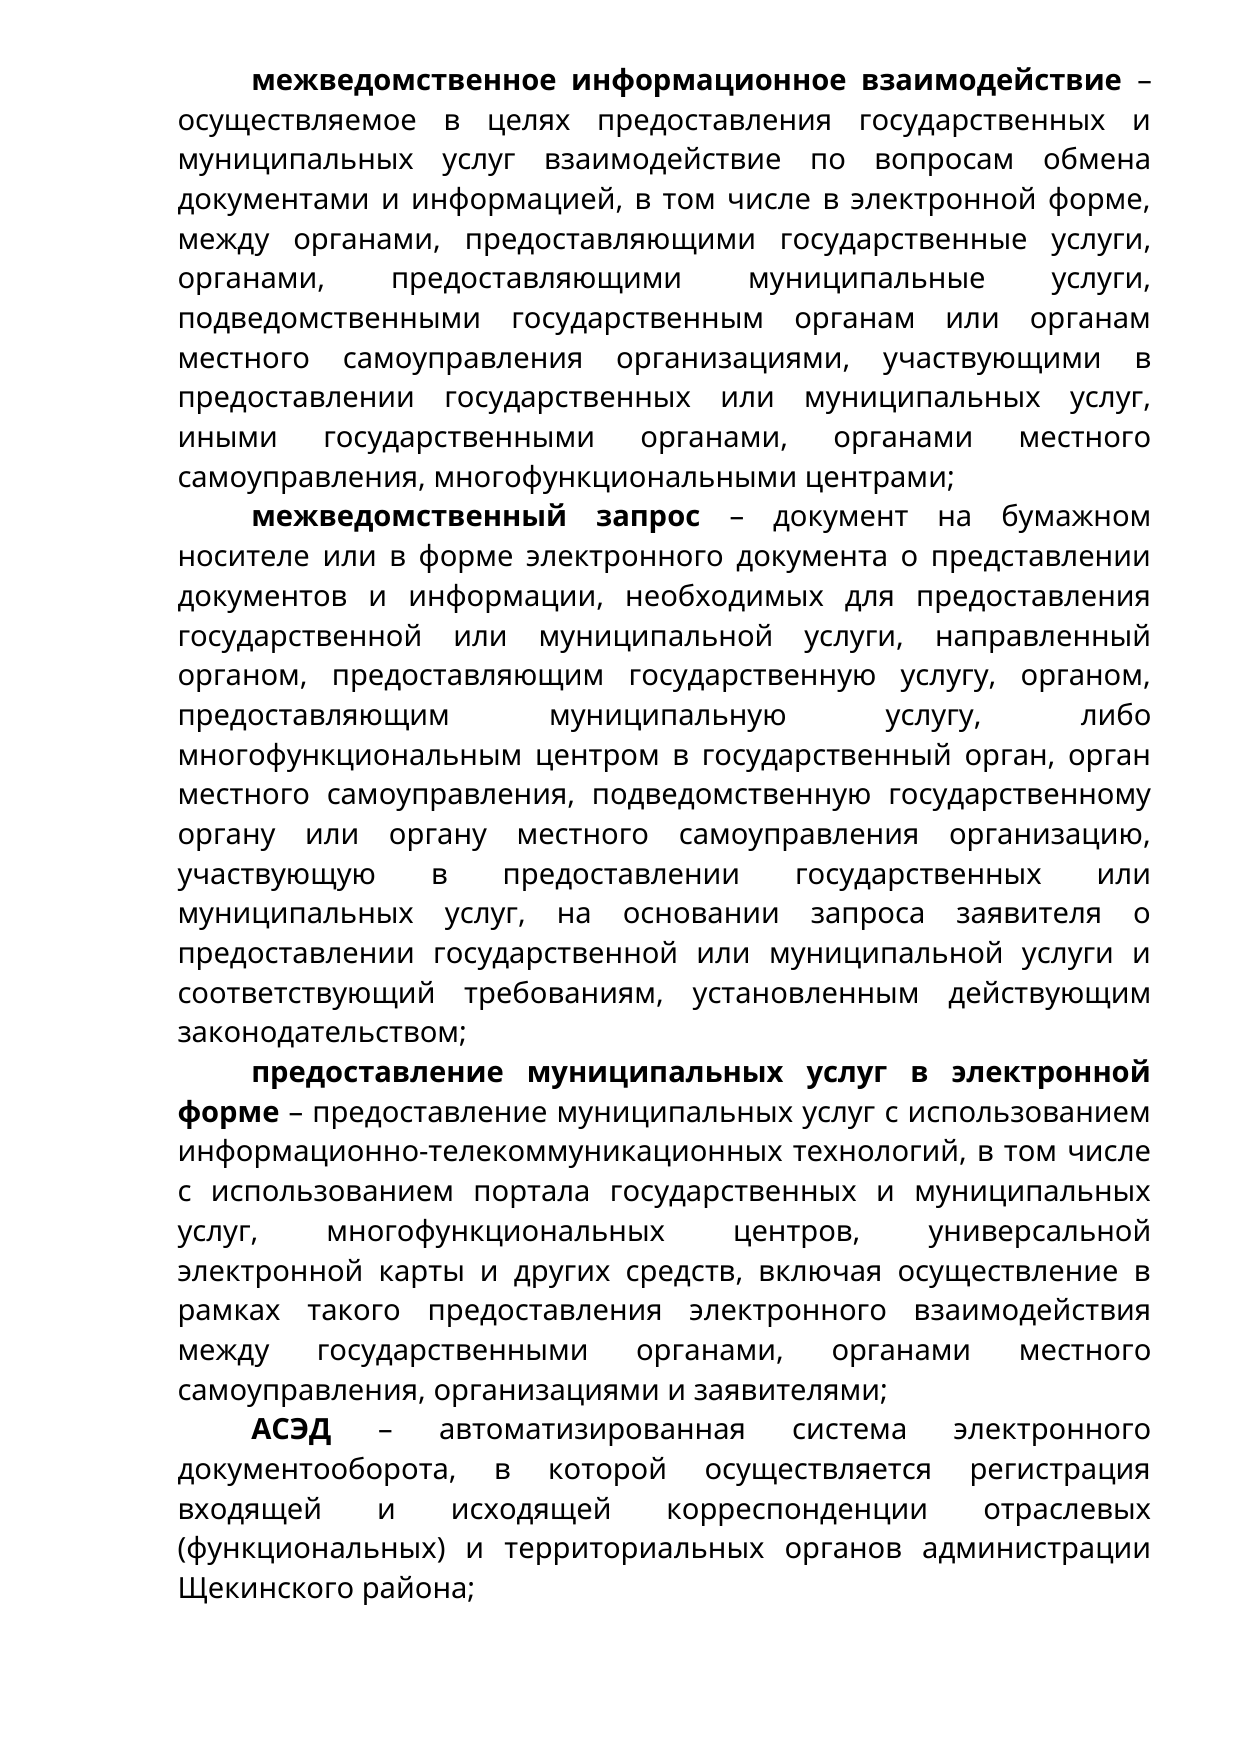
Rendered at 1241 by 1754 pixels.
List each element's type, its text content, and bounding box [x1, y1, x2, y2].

text межведомственный запрос – документ на бумажном носителе или в форме электронного документа о представлении документов и информации, необходимых для предоставления государственной или муниципальной услуги, направленный органом, предоставляющим государственную услугу, органом, предоставляющим муниципальную услугу, либо многофункциональным центром в государственный орган, орган местного самоуправления, подведомственную государственному органу или органу местного самоуправления организацию, участвующую в предоставлении государственных или муниципальных услуг, на основании запроса заявителя о предоставлении государственной или муниципальной услуги и соответствующий требованиям, установленным действующим законодательством; [177, 496, 1152, 1051]
text межведомственное информационное взаимодействие – осуществляемое в целях предоставления государственных и муниципальных услуг взаимодействие по вопросам обмена документами и информацией, в том числе в электронной форме, между органами, предоставляющими государственные услуги, органами, предоставляющими муниципальные услуги, подведомственными государственным органам или органам местного самоуправления организациями, участвующими в предоставлении государственных или муниципальных услуг, иными государственными органами, органами местного самоуправления, многофункциональными центрами; [177, 59, 1152, 496]
text АСЭД – автоматизированная система электронного документооборота, в которой осуществляется регистрация входящей и исходящей корреспонденции отраслевых (функциональных) и территориальных органов администрации Щекинского района; [177, 1408, 1152, 1607]
text предоставление муниципальных услуг в электронной форме – предоставление муниципальных услуг с использованием информационно-телекоммуникационных технологий, в том числе с использованием портала государственных и муниципальных услуг, многофункциональных центров, универсальной электронной карты и других средств, включая осуществление в рамках такого предоставления электронного взаимодействия между государственными органами, органами местного самоуправления, организациями и заявителями; [177, 1051, 1152, 1408]
